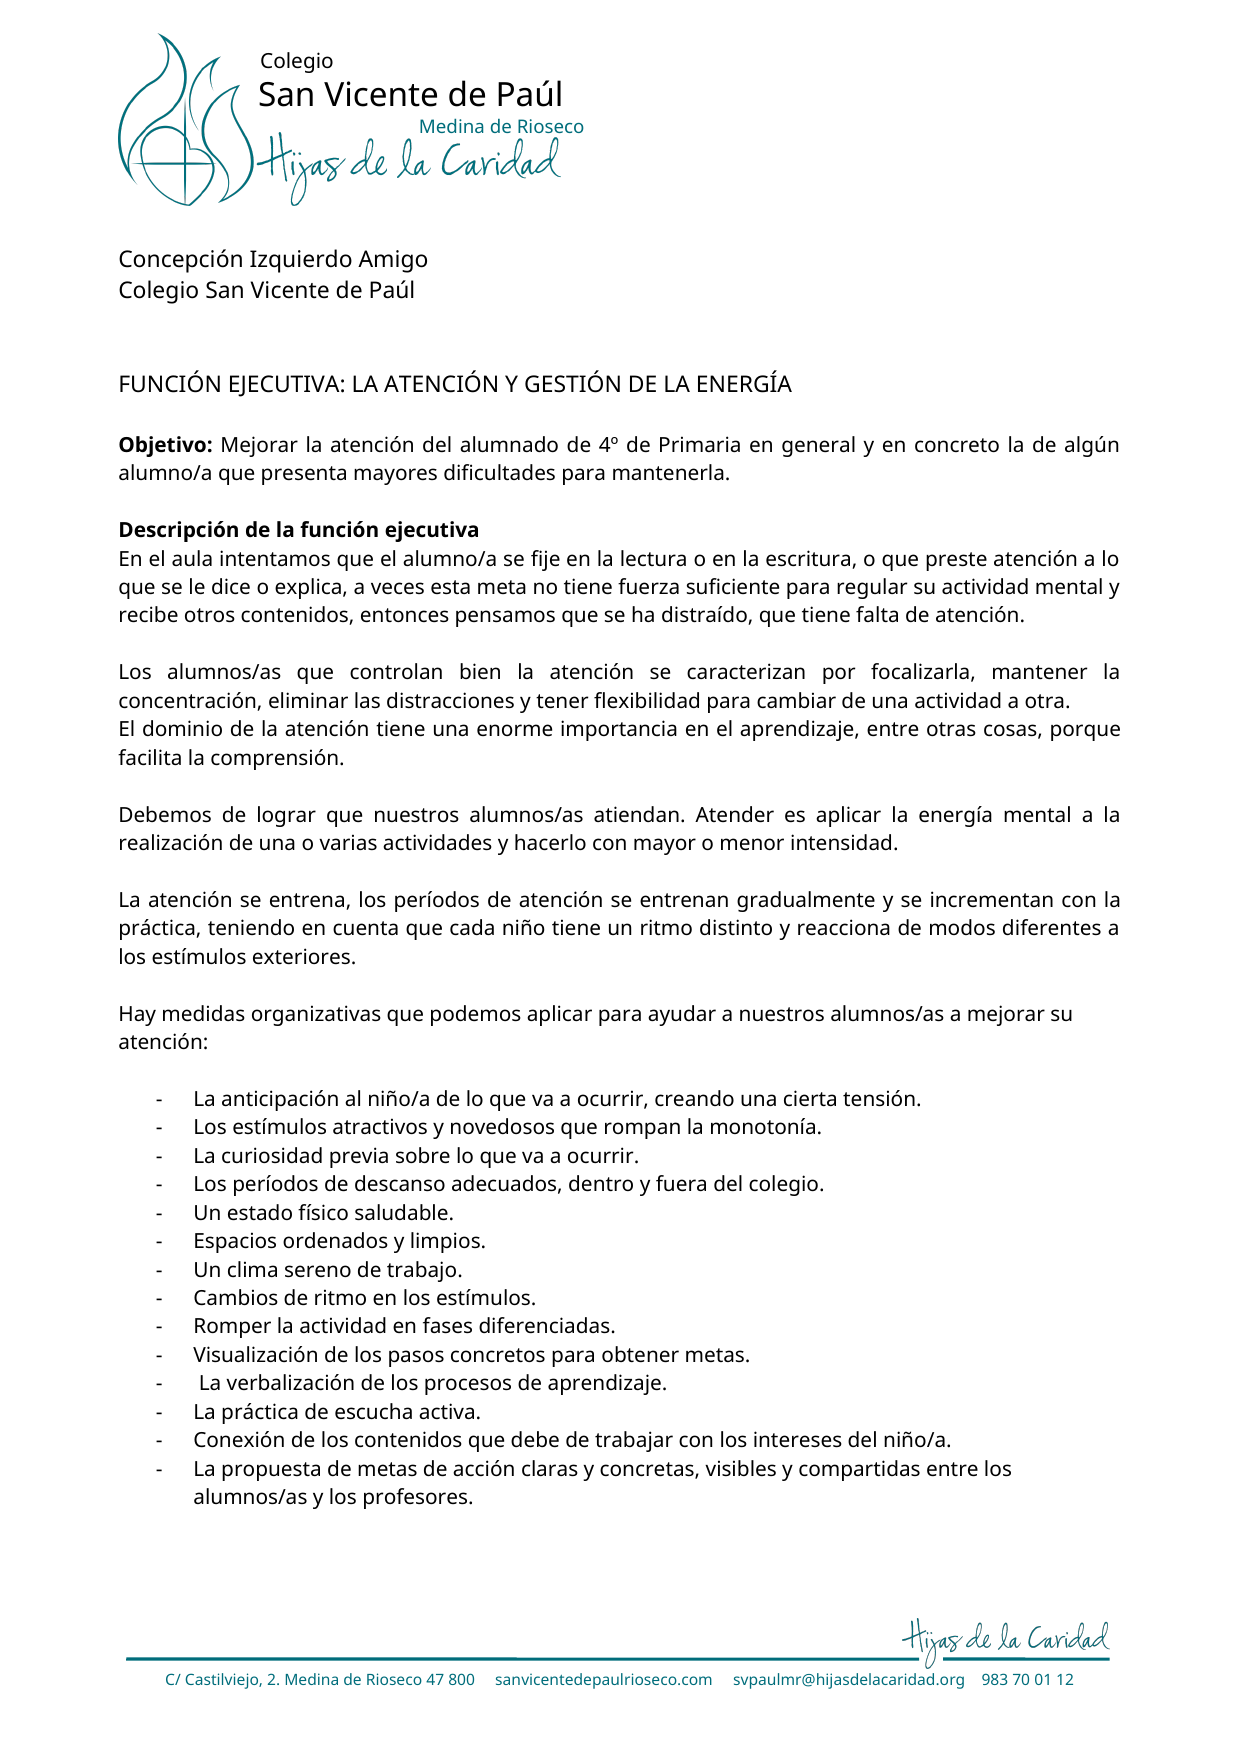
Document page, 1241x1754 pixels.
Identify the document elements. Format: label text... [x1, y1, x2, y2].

list Cambios de ritmo en los estímulos. [156, 1283, 1122, 1312]
text Colegio San Vicente de Paúl [118, 274, 1122, 305]
list Romper la actividad en fases diferenciadas. [156, 1312, 1122, 1340]
list Visualización de los pasos concretos para obtener metas. [156, 1340, 1122, 1368]
text Descripción de la función ejecutiva [118, 515, 1122, 544]
text El dominio de la atención tiene una enorme importancia en el aprendizaje, entre otras cosas, porque facilita la comprensión. [118, 714, 1122, 771]
text Hay medidas organizativas que podemos aplicar para ayudar a nuestros alumnos/as a mejorar su atención: [118, 999, 1122, 1056]
text La atención se entrena, los períodos de atención se entrenan gradualmente y se incrementan con la práctica, teniendo en cuenta que cada niño tiene un ritmo distinto y reacciona de modos diferentes a los estímulos exteriores. [118, 885, 1122, 970]
picture [118, 33, 561, 206]
list La anticipación al niño/a de lo que va a ocurrir, creando una cierta tensión. [156, 1084, 1122, 1112]
text Los alumnos/as que controlan bien la atención se caracterizan por focalizarla, mantener la concentración, eliminar las distracciones y tener flexibilidad para cambiar de una actividad a otra. [118, 657, 1122, 714]
list Un clima sereno de trabajo. [156, 1255, 1122, 1283]
list Los estímulos atractivos y novedosos que rompan la monotonía. [156, 1112, 1122, 1141]
list Conexión de los contenidos que debe de trabajar con los intereses del niño/a. [156, 1425, 1122, 1454]
text FUNCIÓN EJECUTIVA: LA ATENCIÓN Y GESTIÓN DE LA ENERGÍA [118, 367, 1122, 399]
list La práctica de escucha activa. [156, 1397, 1122, 1425]
list Espacios ordenados y limpios. [156, 1226, 1122, 1255]
text Debemos de lograr que nuestros alumnos/as atiendan. Atender es aplicar la energía mental a la realización de una o varias actividades y hacerlo con mayor o menor intensidad. [118, 800, 1122, 857]
picture [902, 1618, 1110, 1669]
text Concepción Izquierdo Amigo [118, 242, 1122, 274]
list La propuesta de metas de acción claras y concretas, visibles y compartidas entre los alumnos/as y los profesores. [156, 1454, 1122, 1511]
list Los períodos de descanso adecuados, dentro y fuera del colegio. [156, 1169, 1122, 1198]
text Objetivo: Mejorar la atención del alumnado de 4º de Primaria en general y en concreto la de algún alumno/a que presenta mayores dificultades para mantenerla. [118, 430, 1122, 487]
list La curiosidad previa sobre lo que va a ocurrir. [156, 1141, 1122, 1169]
list La verbalización de los procesos de aprendizaje. [156, 1368, 1122, 1397]
text En el aula intentamos que el alumno/a se fije en la lectura o en la escritura, o que preste atención a lo que se le dice o explica, a veces esta meta no tiene fuerza suficiente para regular su actividad mental y recibe otros contenidos, entonces pensamos que se ha distraído, que tiene falta de atención. [118, 544, 1122, 629]
list Un estado físico saludable. [156, 1198, 1122, 1226]
